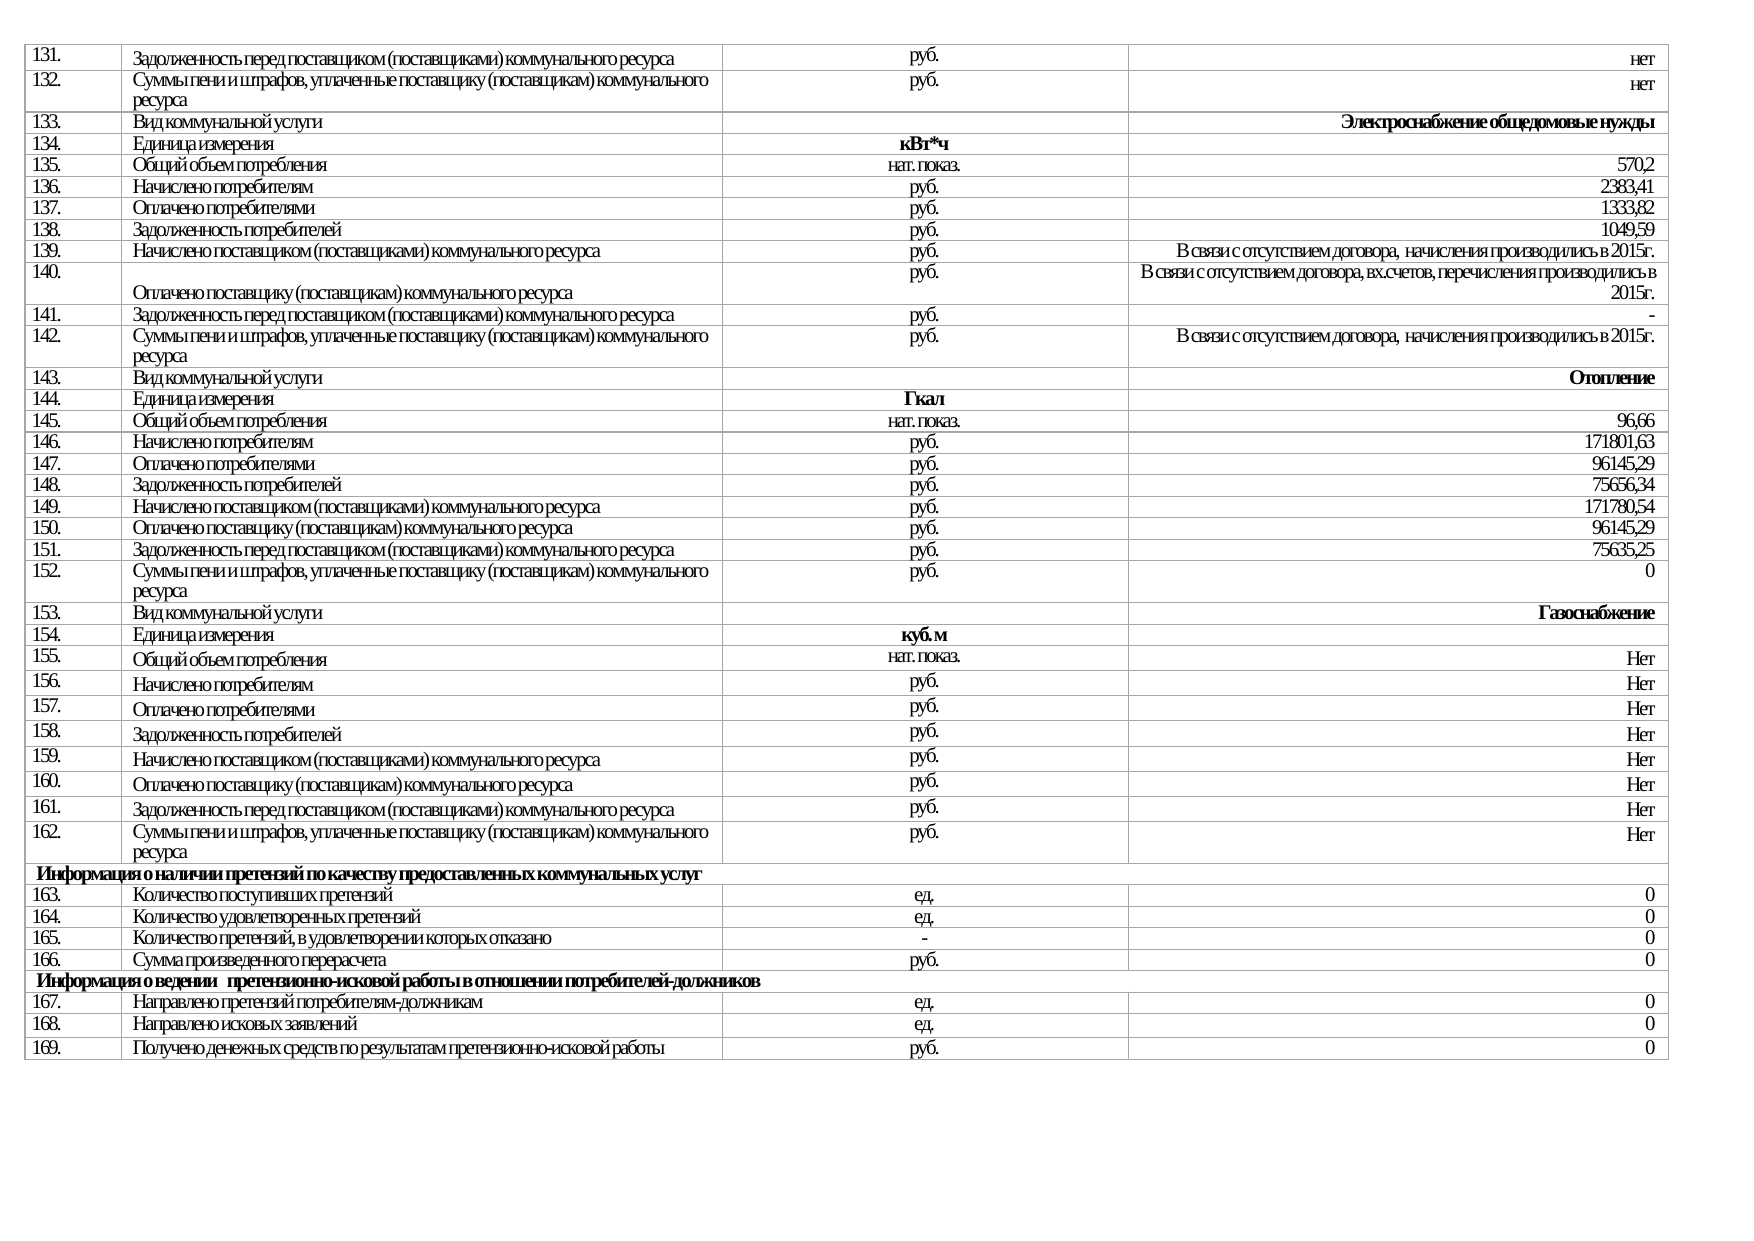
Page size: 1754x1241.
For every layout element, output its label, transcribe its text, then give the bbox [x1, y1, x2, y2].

table_cell [26, 603, 121, 624]
table_cell руб. [723, 326, 1128, 367]
table_cell [26, 71, 121, 111]
table_cell Вид коммунальной услуги [122, 368, 722, 388]
table_cell руб. [723, 198, 1128, 219]
table_cell руб. [723, 1038, 1128, 1059]
table_cell 1049,59 [1129, 220, 1668, 240]
table_cell [723, 113, 1128, 133]
table_cell руб. [723, 475, 1128, 496]
table_cell Количество поступивших претензий [122, 885, 722, 906]
table_cell руб. [723, 671, 1128, 695]
table_cell [26, 45, 121, 69]
table_cell руб. [723, 772, 1128, 796]
table_cell [26, 561, 121, 602]
table_cell 75635,25 [1129, 540, 1668, 560]
table_cell Направлено претензий потребителям-должникам [122, 993, 722, 1013]
table_cell Нет [1129, 822, 1668, 863]
table_cell нат. показ. [723, 155, 1128, 176]
table_cell Начислено потребителям [122, 671, 722, 695]
table_cell Оплачено потребителями [122, 198, 722, 219]
table_cell [26, 518, 121, 539]
table_cell [26, 134, 121, 154]
table_cell [1129, 134, 1668, 154]
table_cell [26, 928, 121, 949]
table_cell [26, 475, 121, 496]
table_cell 0 [1129, 885, 1668, 906]
table_cell 2383,41 [1129, 177, 1668, 197]
table_cell куб. м [723, 625, 1128, 645]
table_cell Направлено исковых заявлений [122, 1014, 722, 1037]
table_cell [26, 326, 121, 367]
table_cell руб. [723, 433, 1128, 453]
table_cell руб. [723, 518, 1128, 539]
table_cell 96,66 [1129, 411, 1668, 431]
table_cell 0 [1129, 928, 1668, 949]
table_cell Нет [1129, 747, 1668, 771]
table_cell Нет [1129, 772, 1668, 796]
table_cell руб. [723, 950, 1128, 970]
table_cell Задолженность перед поставщиком (поставщиками) коммунального ресурса [122, 305, 722, 325]
table_cell Начислено потребителям [122, 433, 722, 453]
table_cell руб. [723, 747, 1128, 771]
table_cell нат. показ. [723, 411, 1128, 431]
table_cell Общий объем потребления [122, 411, 722, 431]
table_cell - [723, 928, 1128, 949]
table_cell 96145,29 [1129, 518, 1668, 539]
table_cell Информация о ведении претензионно-исковой работы в отношении потребителей-должников [26, 971, 1668, 992]
table_cell 0 [1129, 1014, 1668, 1037]
table_cell 0 [1129, 1038, 1668, 1059]
table_cell Количество претензий, в удовлетворении которых отказано [122, 928, 722, 949]
table_cell В связи с отсутствием договора, вх.счетов, перечисления производились в 2015г. [1129, 263, 1668, 304]
table_cell Гкал [723, 390, 1128, 410]
table_cell [26, 885, 121, 906]
table_cell Нет [1129, 646, 1668, 670]
table_cell 0 [1129, 950, 1668, 970]
table_cell Общий объем потребления [122, 646, 722, 670]
table_cell Задолженность потребителей [122, 220, 722, 240]
table_cell руб. [723, 45, 1128, 69]
table_cell [26, 411, 121, 431]
table_cell Оплачено поставщику (поставщикам) коммунального ресурса [122, 518, 722, 539]
table_cell [26, 497, 121, 517]
table_cell кВт*ч [723, 134, 1128, 154]
table_cell руб. [723, 454, 1128, 474]
table_cell Единица измерения [122, 134, 722, 154]
table_cell Задолженность потребителей [122, 721, 722, 746]
table_cell 171801,63 [1129, 433, 1668, 453]
table_cell руб. [723, 305, 1128, 325]
table_cell Задолженность потребителей [122, 475, 722, 496]
table_cell Суммы пени и штрафов, уплаченные поставщику (поставщикам) коммунального ресурса [122, 71, 722, 111]
table_cell [26, 772, 121, 796]
table_cell 570,2 [1129, 155, 1668, 176]
table_cell [1129, 625, 1668, 645]
table_cell Вид коммунальной услуги [122, 603, 722, 624]
table_cell Количество удовлетворенных претензий [122, 907, 722, 927]
table_cell Нет [1129, 721, 1668, 746]
table_cell Оплачено потребителями [122, 454, 722, 474]
table_cell Задолженность перед поставщиком (поставщиками) коммунального ресурса [122, 45, 722, 69]
table_cell [26, 696, 121, 720]
table_cell ед. [723, 1014, 1128, 1037]
table_cell [26, 368, 121, 388]
table_cell руб. [723, 177, 1128, 197]
table_cell Отопление [1129, 368, 1668, 388]
table_cell 0 [1129, 907, 1668, 927]
table_cell Начислено поставщиком (поставщиками) коммунального ресурса [122, 747, 722, 771]
table_cell [26, 671, 121, 695]
table_cell [723, 368, 1128, 388]
table_cell ед. [723, 907, 1128, 927]
table_cell нет [1129, 45, 1668, 69]
table_cell Оплачено потребителями [122, 696, 722, 720]
table_cell Нет [1129, 797, 1668, 821]
table_cell руб. [723, 561, 1128, 602]
table_cell Суммы пени и штрафов, уплаченные поставщику (поставщикам) коммунального ресурса [122, 561, 722, 602]
table_cell [26, 646, 121, 670]
table_cell [26, 198, 121, 219]
table_cell Общий объем потребления [122, 155, 722, 176]
table_cell Единица измерения [122, 625, 722, 645]
table_cell [26, 721, 121, 746]
table_cell руб. [723, 822, 1128, 863]
table_cell нат. показ. [723, 646, 1128, 670]
table_cell [26, 390, 121, 410]
table_cell Единица измерения [122, 390, 722, 410]
table_cell В связи с отсутствием договора, начисления производились в 2015г. [1129, 241, 1668, 262]
table_cell [26, 950, 121, 970]
table_cell Суммы пени и штрафов, уплаченные поставщику (поставщикам) коммунального ресурса [122, 326, 722, 367]
table_cell [26, 822, 121, 863]
table_cell Задолженность перед поставщиком (поставщиками) коммунального ресурса [122, 540, 722, 560]
table_cell [26, 113, 121, 133]
table_cell [26, 540, 121, 560]
table_cell руб. [723, 263, 1128, 304]
table_cell [26, 433, 121, 453]
table_cell ед. [723, 993, 1128, 1013]
table_cell [26, 454, 121, 474]
table_cell Начислено потребителям [122, 177, 722, 197]
table_cell [26, 177, 121, 197]
table_cell руб. [723, 721, 1128, 746]
table_cell руб. [723, 71, 1128, 111]
table_cell руб. [723, 241, 1128, 262]
table_cell [26, 241, 121, 262]
table_cell [1129, 390, 1668, 410]
table_cell 96145,29 [1129, 454, 1668, 474]
table_cell [26, 263, 121, 304]
table_cell [26, 747, 121, 771]
table_cell руб. [723, 797, 1128, 821]
table_cell руб. [723, 220, 1128, 240]
table_cell [26, 993, 121, 1013]
table_cell Задолженность перед поставщиком (поставщиками) коммунального ресурса [122, 797, 722, 821]
table_cell Вид коммунальной услуги [122, 113, 722, 133]
table_cell [26, 1038, 121, 1059]
table_cell Получено денежных средств по результатам претензионно-исковой работы [122, 1038, 722, 1059]
table_cell 0 [1129, 993, 1668, 1013]
table_cell руб. [723, 497, 1128, 517]
table_cell [26, 907, 121, 927]
table_cell [26, 625, 121, 645]
table_cell 171780,54 [1129, 497, 1668, 517]
table_cell - [1129, 305, 1668, 325]
table_cell Начислено поставщиком (поставщиками) коммунального ресурса [122, 241, 722, 262]
table_cell Газоснабжение [1129, 603, 1668, 624]
table_cell 75656,34 [1129, 475, 1668, 496]
table_cell руб. [723, 540, 1128, 560]
table_cell Суммы пени и штрафов, уплаченные поставщику (поставщикам) коммунального ресурса [122, 822, 722, 863]
table_cell [26, 155, 121, 176]
table_cell Начислено поставщиком (поставщиками) коммунального ресурса [122, 497, 722, 517]
table_cell Оплачено поставщику (поставщикам) коммунального ресурса [122, 772, 722, 796]
table_cell руб. [723, 696, 1128, 720]
table_cell [26, 220, 121, 240]
table_cell Нет [1129, 696, 1668, 720]
table_cell 0 [1129, 561, 1668, 602]
table_cell ед. [723, 885, 1128, 906]
table_cell В связи с отсутствием договора, начисления производились в 2015г. [1129, 326, 1668, 367]
table_cell Электроснабжение общедомовые нужды [1129, 113, 1668, 133]
table_cell [26, 1014, 121, 1037]
table_cell Информация о наличии претензий по качеству предоставленных коммунальных услуг [26, 864, 1668, 884]
table_cell 1333,82 [1129, 198, 1668, 219]
table_cell [26, 797, 121, 821]
table_cell нет [1129, 71, 1668, 111]
table_cell Оплачено поставщику (поставщикам) коммунального ресурса [122, 263, 722, 304]
table_cell Сумма произведенного перерасчета [122, 950, 722, 970]
table_cell Нет [1129, 671, 1668, 695]
table_cell [26, 305, 121, 325]
table_cell [723, 603, 1128, 624]
